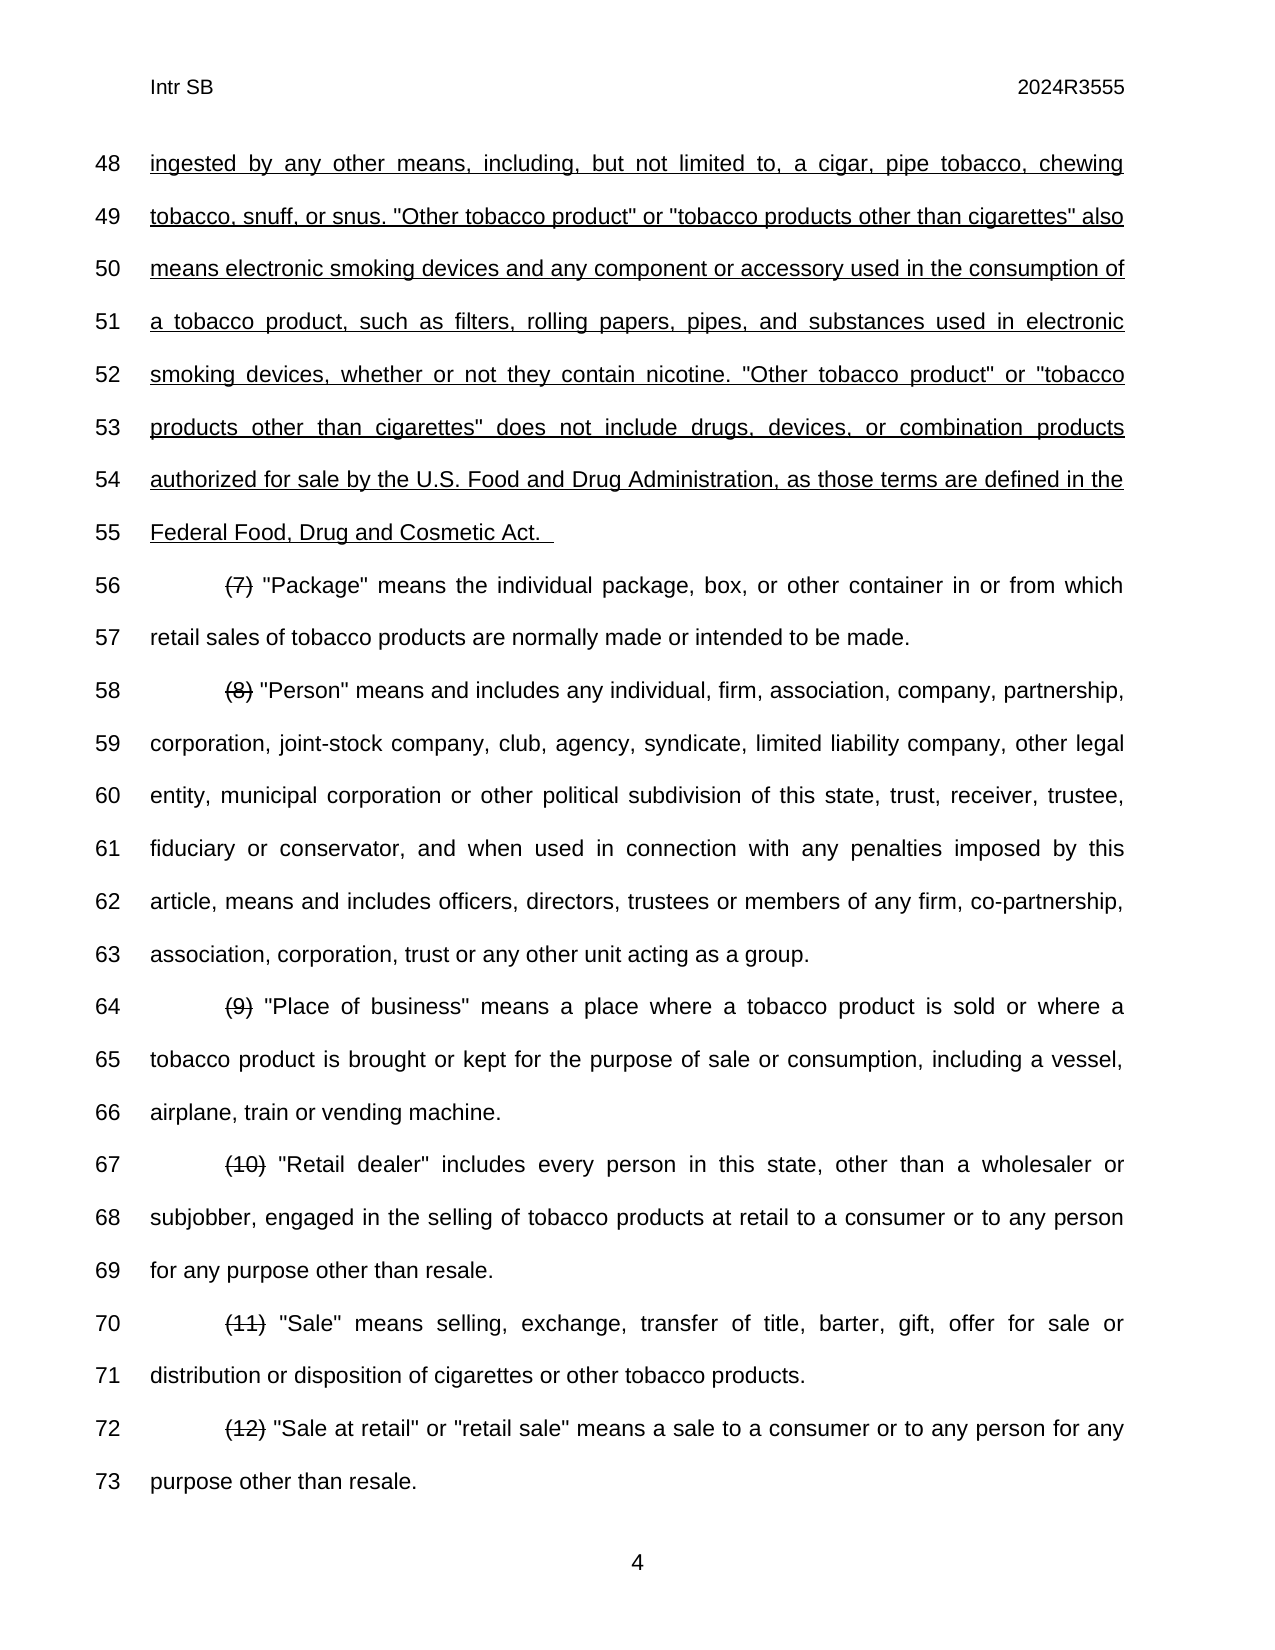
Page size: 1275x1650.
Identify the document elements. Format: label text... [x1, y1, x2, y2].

text (7) "Package" means the individual package, box, or other container in or from which retail sales of tobacco products are normally made or intended to be made. [150, 572, 1125, 651]
text (10) "Retail dealer" includes every person in this state, other than a wholesaler or subjobber, engaged in the selling of tobacco products at retail to a consumer or to any person for any purpose other than resale. [150, 1151, 1125, 1283]
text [150, 150, 1125, 278]
text (9) "Place of business" means a place where a tobacco product is sold or where a tobacco product is brought or kept for the purpose of sale or consumption, including a vessel, airplane, train or vending machine. [150, 993, 1125, 1125]
text (12) "Sale at retail" or "retail sale" means a sale to a consumer or to any person for any purpose other than resale. [150, 1415, 1125, 1494]
text (8) "Person" means and includes any individual, firm, association, company, partnership, corporation, joint-stock company, club, agency, syndicate, limited liability company, other legal entity, municipal corporation or other political subdivision of this state, trust, receiver, trustee, fiduciary or conservator, and when used in connection with any penalties imposed by this article, means and includes officers, directors, trustees or members of any firm, co-partnership, association, corporation, trust or any other unit acting as a group. [150, 677, 1125, 967]
text (11) "Sale" means selling, exchange, transfer of title, barter, gift, offer for sale or distribution or disposition of cigarettes or other tobacco products. [150, 1309, 1125, 1389]
